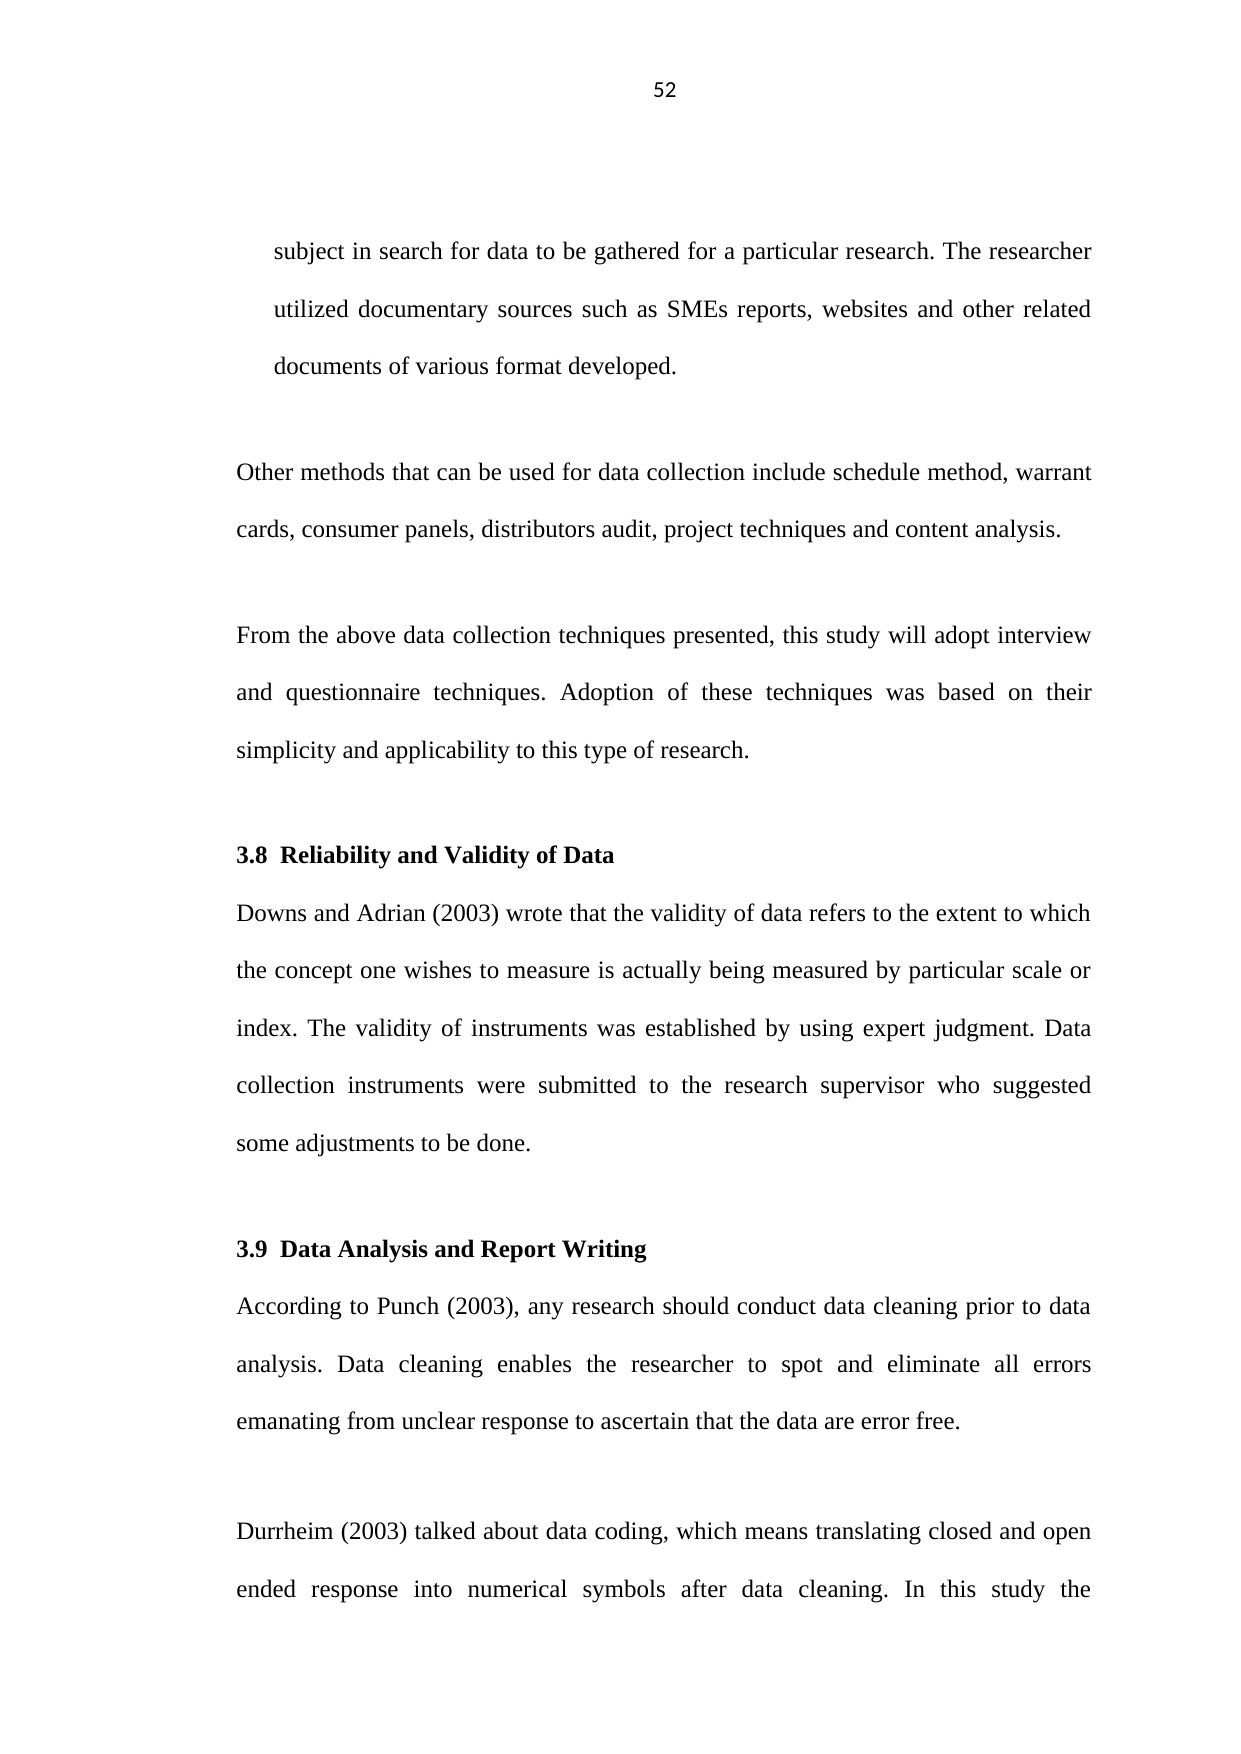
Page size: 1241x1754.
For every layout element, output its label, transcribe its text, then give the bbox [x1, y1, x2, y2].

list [236, 236, 1092, 380]
text Other methods that can be used for data collection include schedule method, warrant cards, consumer panels, distributors audit, project techniques and content analysis. [236, 457, 1092, 543]
text According to Punch (2003), any research should conduct data cleaning prior to data analysis. Data cleaning enables the researcher to spot and eliminate all errors emanating from unclear response to ascertain that the data are error free. [236, 1291, 1092, 1435]
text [236, 1516, 1092, 1603]
text Downs and Adrian (2003) wrote that the validity of data refers to the extent to which the concept one wishes to measure is actually being measured by particular scale or index. The validity of instruments was established by using expert judgment. Data collection instruments were submitted to the research supervisor who suggested some adjustments to be done. [236, 898, 1092, 1157]
subtitle 3.9 Data Analysis and Report Writing [236, 1234, 1092, 1262]
text From the above data collection techniques presented, this study will adopt interview and questionnaire techniques. Adoption of these techniques was based on their simplicity and applicability to this type of research. [236, 620, 1092, 764]
subtitle 3.8 Reliability and Validity of Data [236, 841, 1092, 869]
